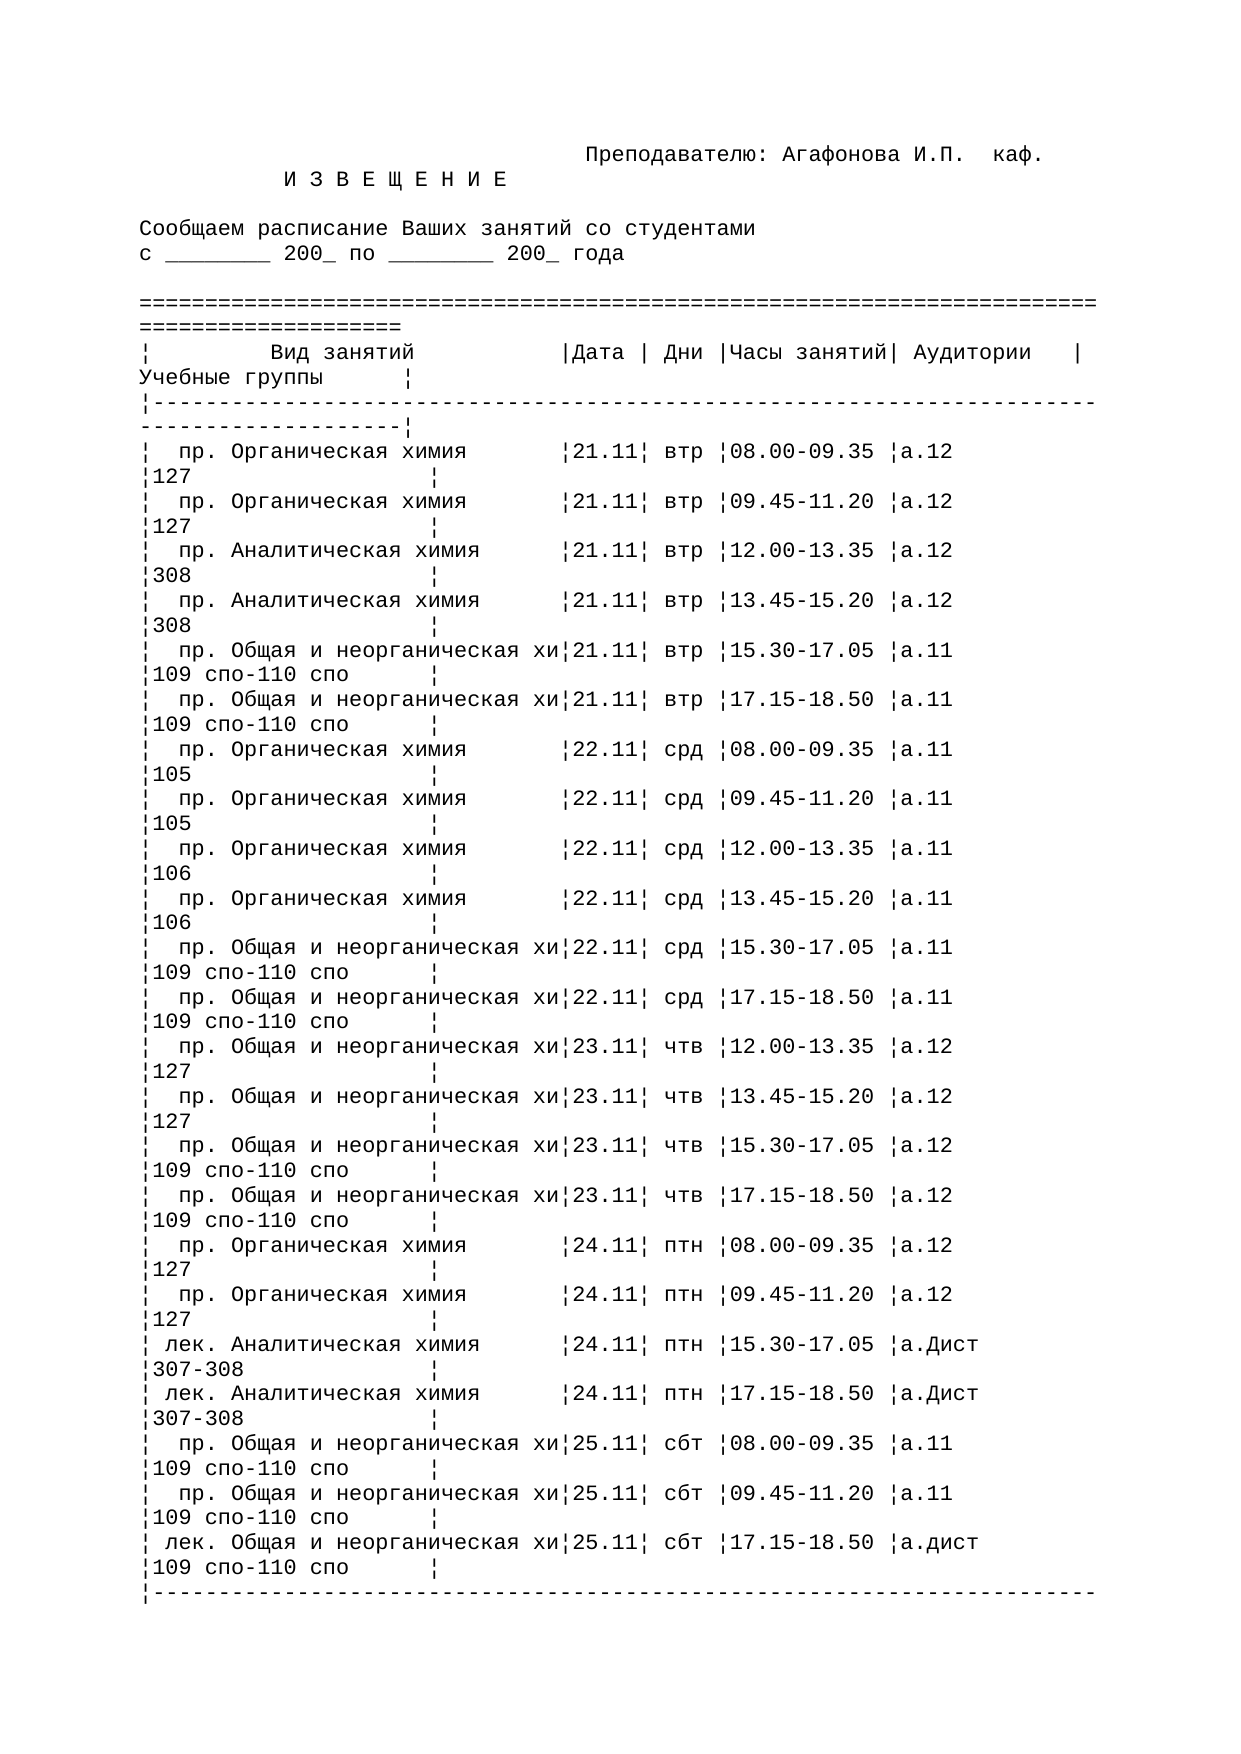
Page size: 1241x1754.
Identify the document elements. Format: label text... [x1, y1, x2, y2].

text ¦ пр. Общая и неорганическая хи¦22.11¦ сpд ¦17.15-18.50 ¦а.11 ¦109 спо-110 спо ¦ [139, 986, 1101, 1035]
text ¦ пр. Органическая химия ¦24.11¦ птн ¦08.00-09.35 ¦а.12 ¦127 ¦ [139, 1234, 1101, 1283]
text ¦ пр. Органическая химия ¦22.11¦ сpд ¦08.00-09.35 ¦а.11 ¦105 ¦ [139, 738, 1101, 787]
text Преподавателю: Агафонова И.П. каф. [139, 143, 1101, 168]
text ¦ лек. Общая и неорганическая хи¦25.11¦ сбт ¦17.15-18.50 ¦а.дист ¦109 спо-110 спо ¦ [139, 1531, 1101, 1581]
text ¦ пр. Общая и неорганическая хи¦23.11¦ чтв ¦12.00-13.35 ¦а.12 ¦127 ¦ [139, 1035, 1101, 1085]
text с ________ 200_ по ________ 200_ года [139, 242, 1101, 267]
text ¦ пр. Общая и неорганическая хи¦23.11¦ чтв ¦13.45-15.20 ¦а.12 ¦127 ¦ [139, 1085, 1101, 1134]
text И З В Е Щ Е Н И Е [139, 168, 1101, 192]
text Сообщаем расписание Ваших занятий со студентами [139, 217, 1101, 242]
text ¦ пр. Общая и неорганическая хи¦22.11¦ сpд ¦15.30-17.05 ¦а.11 ¦109 спо-110 спо ¦ [139, 936, 1101, 986]
text ¦ пр. Аналитическая химия ¦21.11¦ втp ¦13.45-15.20 ¦а.12 ¦308 ¦ [139, 589, 1101, 639]
text ============================================================================================= [139, 292, 1101, 341]
text ¦ пр. Органическая химия ¦21.11¦ втp ¦09.45-11.20 ¦а.12 ¦127 ¦ [139, 490, 1101, 539]
text ¦ пр. Органическая химия ¦22.11¦ сpд ¦12.00-13.35 ¦а.11 ¦106 ¦ [139, 837, 1101, 887]
text ¦ лек. Аналитическая химия ¦24.11¦ птн ¦15.30-17.05 ¦а.Дист ¦307-308 ¦ [139, 1333, 1101, 1382]
text ¦ пр. Органическая химия ¦24.11¦ птн ¦09.45-11.20 ¦а.12 ¦127 ¦ [139, 1283, 1101, 1333]
text ¦ пр. Органическая химия ¦22.11¦ сpд ¦13.45-15.20 ¦а.11 ¦106 ¦ [139, 887, 1101, 936]
text ¦ пр. Аналитическая химия ¦21.11¦ втp ¦12.00-13.35 ¦а.12 ¦308 ¦ [139, 539, 1101, 589]
text ¦------------------------------------------------------------------------ [139, 1581, 1101, 1606]
text ¦ пр. Органическая химия ¦21.11¦ втp ¦08.00-09.35 ¦а.12 ¦127 ¦ [139, 440, 1101, 490]
text ¦ пр. Органическая химия ¦22.11¦ сpд ¦09.45-11.20 ¦а.11 ¦105 ¦ [139, 787, 1101, 837]
text ¦ Вид занятий |Дата | Дни |Часы занятий| Аудитории | Учебные группы ¦ [139, 341, 1101, 391]
text ¦--------------------------------------------------------------------------------------------¦ [139, 391, 1101, 440]
text ¦ пр. Общая и неорганическая хи¦23.11¦ чтв ¦17.15-18.50 ¦а.12 ¦109 спо-110 спо ¦ [139, 1184, 1101, 1234]
text ¦ пр. Общая и неорганическая хи¦25.11¦ сбт ¦08.00-09.35 ¦а.11 ¦109 спо-110 спо ¦ [139, 1432, 1101, 1482]
text ¦ лек. Аналитическая химия ¦24.11¦ птн ¦17.15-18.50 ¦а.Дист ¦307-308 ¦ [139, 1382, 1101, 1432]
text ¦ пр. Общая и неорганическая хи¦21.11¦ втp ¦17.15-18.50 ¦а.11 ¦109 спо-110 спо ¦ [139, 688, 1101, 738]
text ¦ пр. Общая и неорганическая хи¦23.11¦ чтв ¦15.30-17.05 ¦а.12 ¦109 спо-110 спо ¦ [139, 1134, 1101, 1184]
text ¦ пр. Общая и неорганическая хи¦21.11¦ втp ¦15.30-17.05 ¦а.11 ¦109 спо-110 спо ¦ [139, 639, 1101, 688]
text ¦ пр. Общая и неорганическая хи¦25.11¦ сбт ¦09.45-11.20 ¦а.11 ¦109 спо-110 спо ¦ [139, 1482, 1101, 1531]
